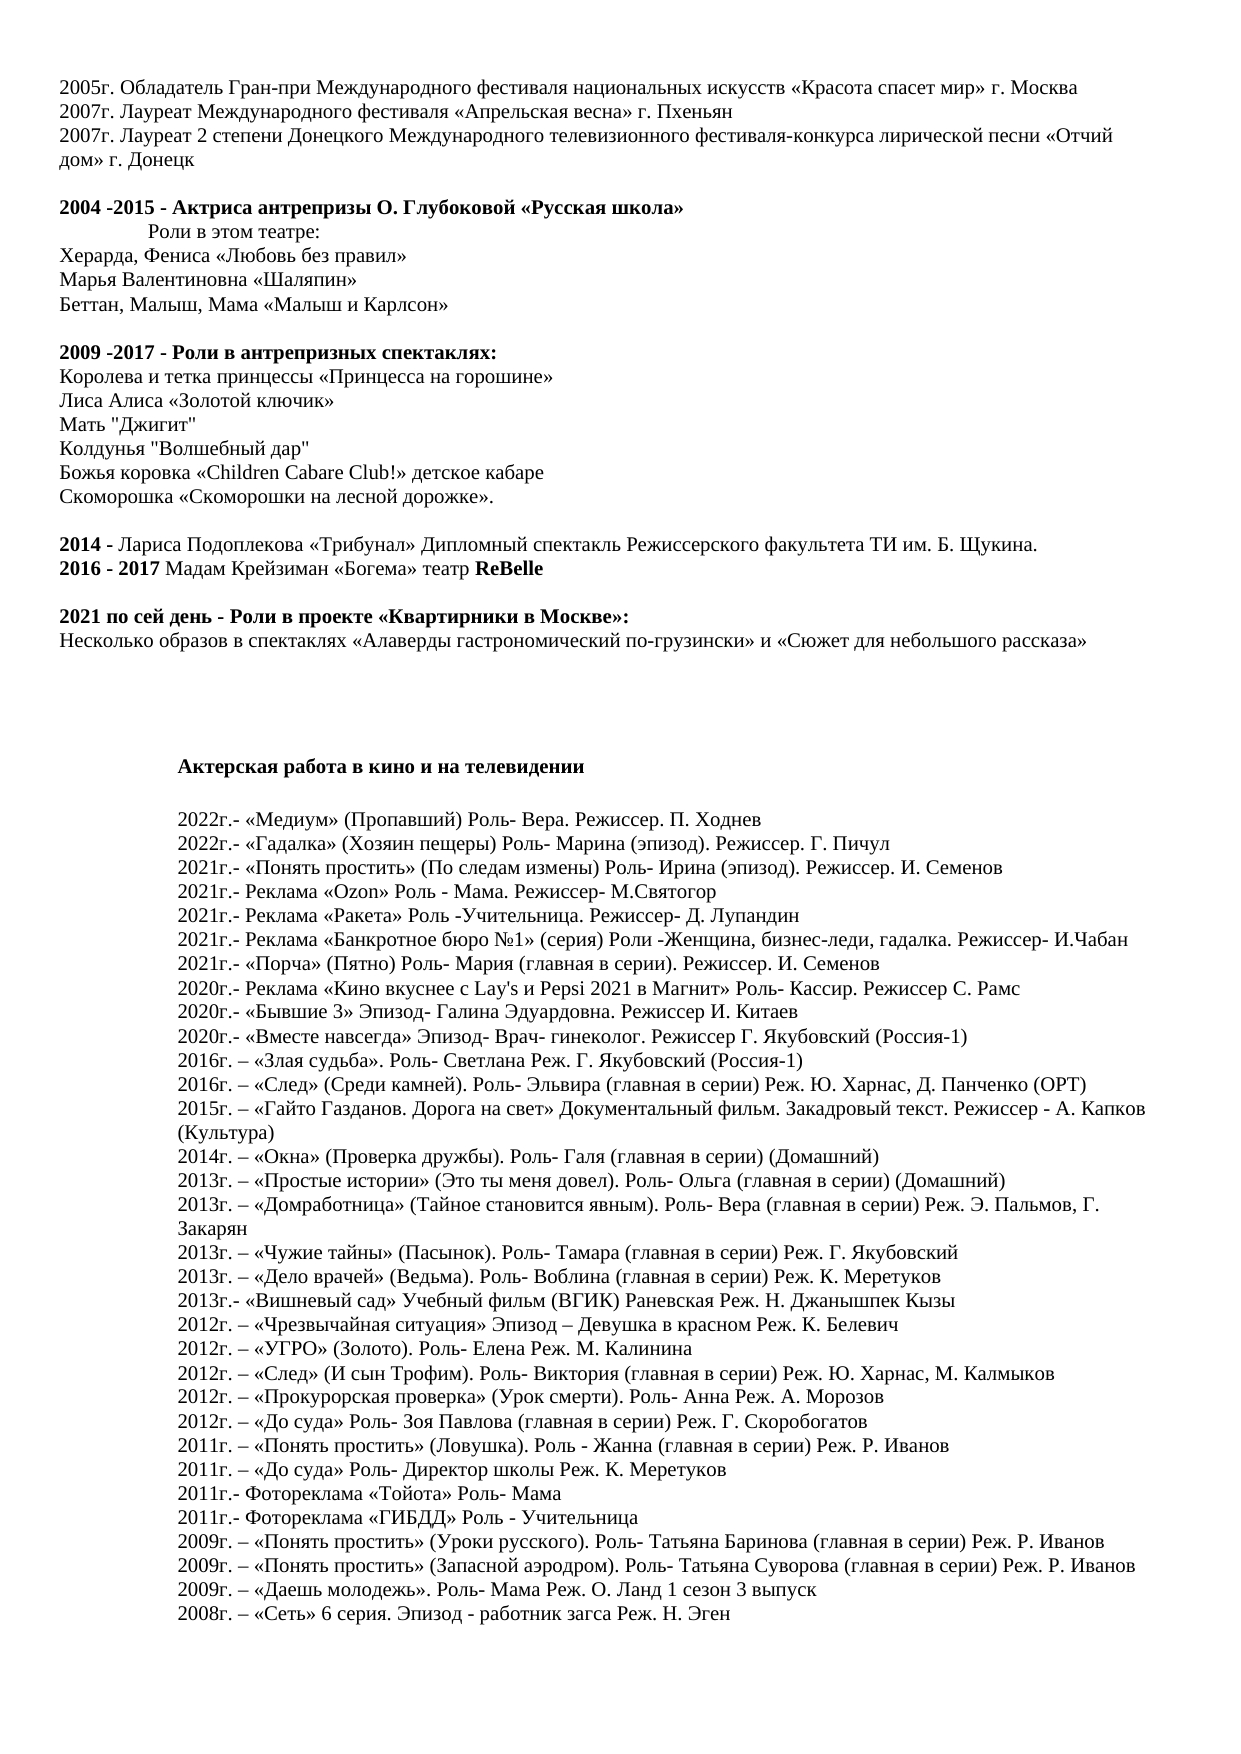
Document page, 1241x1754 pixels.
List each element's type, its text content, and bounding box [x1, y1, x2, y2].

text 2008г. – «Сеть» 6 серия. Эпизод - работник загса Реж. Н. Эген [177, 1601, 1152, 1625]
text 2012г. – «След» (И сын Трофим). Роль- Виктория (главная в серии) Реж. Ю. Харнас, М. Калмыков [177, 1360, 1152, 1384]
text 2009г. – «Даешь молодежь». Роль- Мама Реж. О. Ланд 1 сезон 3 выпуск [177, 1577, 1152, 1601]
text 2011г. – «Понять простить» (Ловушка). Роль - Жанна (главная в серии) Реж. Р. Иванов [177, 1433, 1152, 1457]
text Лиса Алиса «Золотой ключик» [59, 388, 1152, 412]
text 2020г.- Реклама «Кино вкуснее с Lay's и Pepsi 2021 в Магнит» Роль- Кассир. Режиссер С. Рамс [177, 975, 1152, 999]
text 2009г. – «Понять простить» (Запасной аэродром). Роль- Татьяна Суворова (главная в серии) Реж. Р. Иванов [177, 1553, 1152, 1577]
text 2009 -2017 - Роли в антрепризных спектаклях: [59, 339, 1152, 364]
text Херарда, Фениса «Любовь без правил» [59, 243, 1152, 267]
text 2007г. Лауреат Международного фестиваля «Апрельская весна» г. Пхеньян [59, 99, 1152, 123]
text Королева и тетка принцессы «Принцесса на горошине» [59, 364, 1152, 388]
text 2013г. – «Чужие тайны» (Пасынок). Роль- Тамара (главная в серии) Реж. Г. Якубовский [177, 1240, 1152, 1264]
text Марья Валентиновна «Шаляпин» [59, 267, 1152, 291]
text 2021г.- Реклама «Ракета» Роль -Учительница. Режиссер- Д. Лупандин [177, 903, 1152, 927]
text Скоморошка «Скоморошки на лесной дорожке». [59, 484, 1152, 508]
text 2021г.- «Порча» (Пятно) Роль- Мария (главная в серии). Режиссер. И. Семенов [177, 951, 1152, 975]
text 2021г.- Реклама «Банкротное бюро №1» (серия) Роли -Женщина, бизнес-леди, гадалка. Режиссер- И.Чабан [177, 927, 1152, 951]
text 2012г. – «Прокурорская проверка» (Урок смерти). Роль- Анна Реж. А. Морозов [177, 1384, 1152, 1408]
text 2005г. Обладатель Гран-при Международного фестиваля национальных искусств «Красота спасет мир» г. Москва [59, 75, 1152, 99]
text Мать "Джигит" [59, 412, 1152, 436]
text 2007г. Лауреат 2 степени Донецкого Международного телевизионного фестиваля-конкурса лирической песни «Отчий дом» г. Донецк [59, 123, 1152, 171]
text 2012г. – «Чрезвычайная ситуация» Эпизод – Девушка в красном Реж. К. Белевич [177, 1312, 1152, 1336]
text 2013г. – «Дело врачей» (Ведьма). Роль- Воблина (главная в серии) Реж. К. Меретуков [177, 1264, 1152, 1288]
text 2022г.- «Медиум» (Пропавший) Роль- Вера. Режиссер. П. Ходнев [177, 807, 1152, 831]
text Актерская работа в кино и на телевидении [177, 754, 1152, 778]
text Несколько образов в спектаклях «Алаверды гастрономический по-грузински» и «Сюжет для небольшого рассказа» [59, 628, 1152, 652]
text 2013г. – «Домработница» (Тайное становится явным). Роль- Вера (главная в серии) Реж. Э. Пальмов, Г. Закарян [177, 1192, 1152, 1240]
text 2021г.- Реклама «Ozon» Роль - Мама. Режиссер- М.Святогор [177, 879, 1152, 903]
text 2011г.- Фотореклама «ГИБДД» Роль - Учительница [177, 1505, 1152, 1529]
text 2021 по сей день - Роли в проекте «Квартирники в Москве»: [59, 604, 1152, 628]
text 2015г. – «Гайто Газданов. Дорога на свет» Документальный фильм. Закадровый текст. Режиссер - А. Капков (Культура) [177, 1096, 1152, 1144]
text Божья коровка «Children Cabare Club!» детское кабаре [59, 460, 1152, 484]
text 2016г. – «След» (Среди камней). Роль- Эльвира (главная в серии) Реж. Ю. Харнас, Д. Панченко (ОРТ) [177, 1072, 1152, 1096]
text Колдунья "Волшебный дар" [59, 436, 1152, 460]
text 2020г.- «Бывшие 3» Эпизод- Галина Эдуардовна. Режиссер И. Китаев [177, 999, 1152, 1023]
text 2020г.- «Вместе навсегда» Эпизод- Врач- гинеколог. Режиссер Г. Якубовский (Россия-1) [177, 1023, 1152, 1048]
text 2014 - Лариса Подоплекова «Трибунал» Дипломный спектакль Режиссерского факультета ТИ им. Б. Щукина. [59, 532, 1152, 556]
text 2014г. – «Окна» (Проверка дружбы). Роль- Галя (главная в серии) (Домашний) [177, 1144, 1152, 1168]
text 2016г. – «Злая судьба». Роль- Светлана Реж. Г. Якубовский (Россия-1) [177, 1048, 1152, 1072]
text 2012г. – «До суда» Роль- Зоя Павлова (главная в серии) Реж. Г. Скоробогатов [177, 1408, 1152, 1433]
text 2011г.- Фотореклама «Тойота» Роль- Мама [177, 1481, 1152, 1505]
text 2013г. – «Простые истории» (Это ты меня довел). Роль- Ольга (главная в серии) (Домашний) [177, 1168, 1152, 1192]
text 2009г. – «Понять простить» (Уроки русского). Роль- Татьяна Баринова (главная в серии) Реж. Р. Иванов [177, 1529, 1152, 1553]
text 2011г. – «До суда» Роль- Директор школы Реж. К. Меретуков [177, 1457, 1152, 1481]
text 2022г.- «Гадалка» (Хозяин пещеры) Роль- Марина (эпизод). Режиссер. Г. Пичул [177, 831, 1152, 855]
text 2004 -2015 - Актриса антрепризы О. Глубоковой «Русская школа» Роли в этом театре: [59, 195, 1152, 243]
text Беттан, Малыш, Мама «Малыш и Карлсон» [59, 291, 1152, 316]
text 2013г.- «Вишневый сад» Учебный фильм (ВГИК) Раневская Реж. Н. Джанышпек Кызы [177, 1288, 1152, 1312]
text 2012г. – «УГРО» (Золото). Роль- Елена Реж. М. Калинина [177, 1336, 1152, 1360]
text 2021г.- «Понять простить» (По следам измены) Роль- Ирина (эпизод). Режиссер. И. Семенов [177, 855, 1152, 879]
text 2016 - 2017 Мадам Крейзиман «Богема» театр ReBelle [59, 556, 1152, 580]
